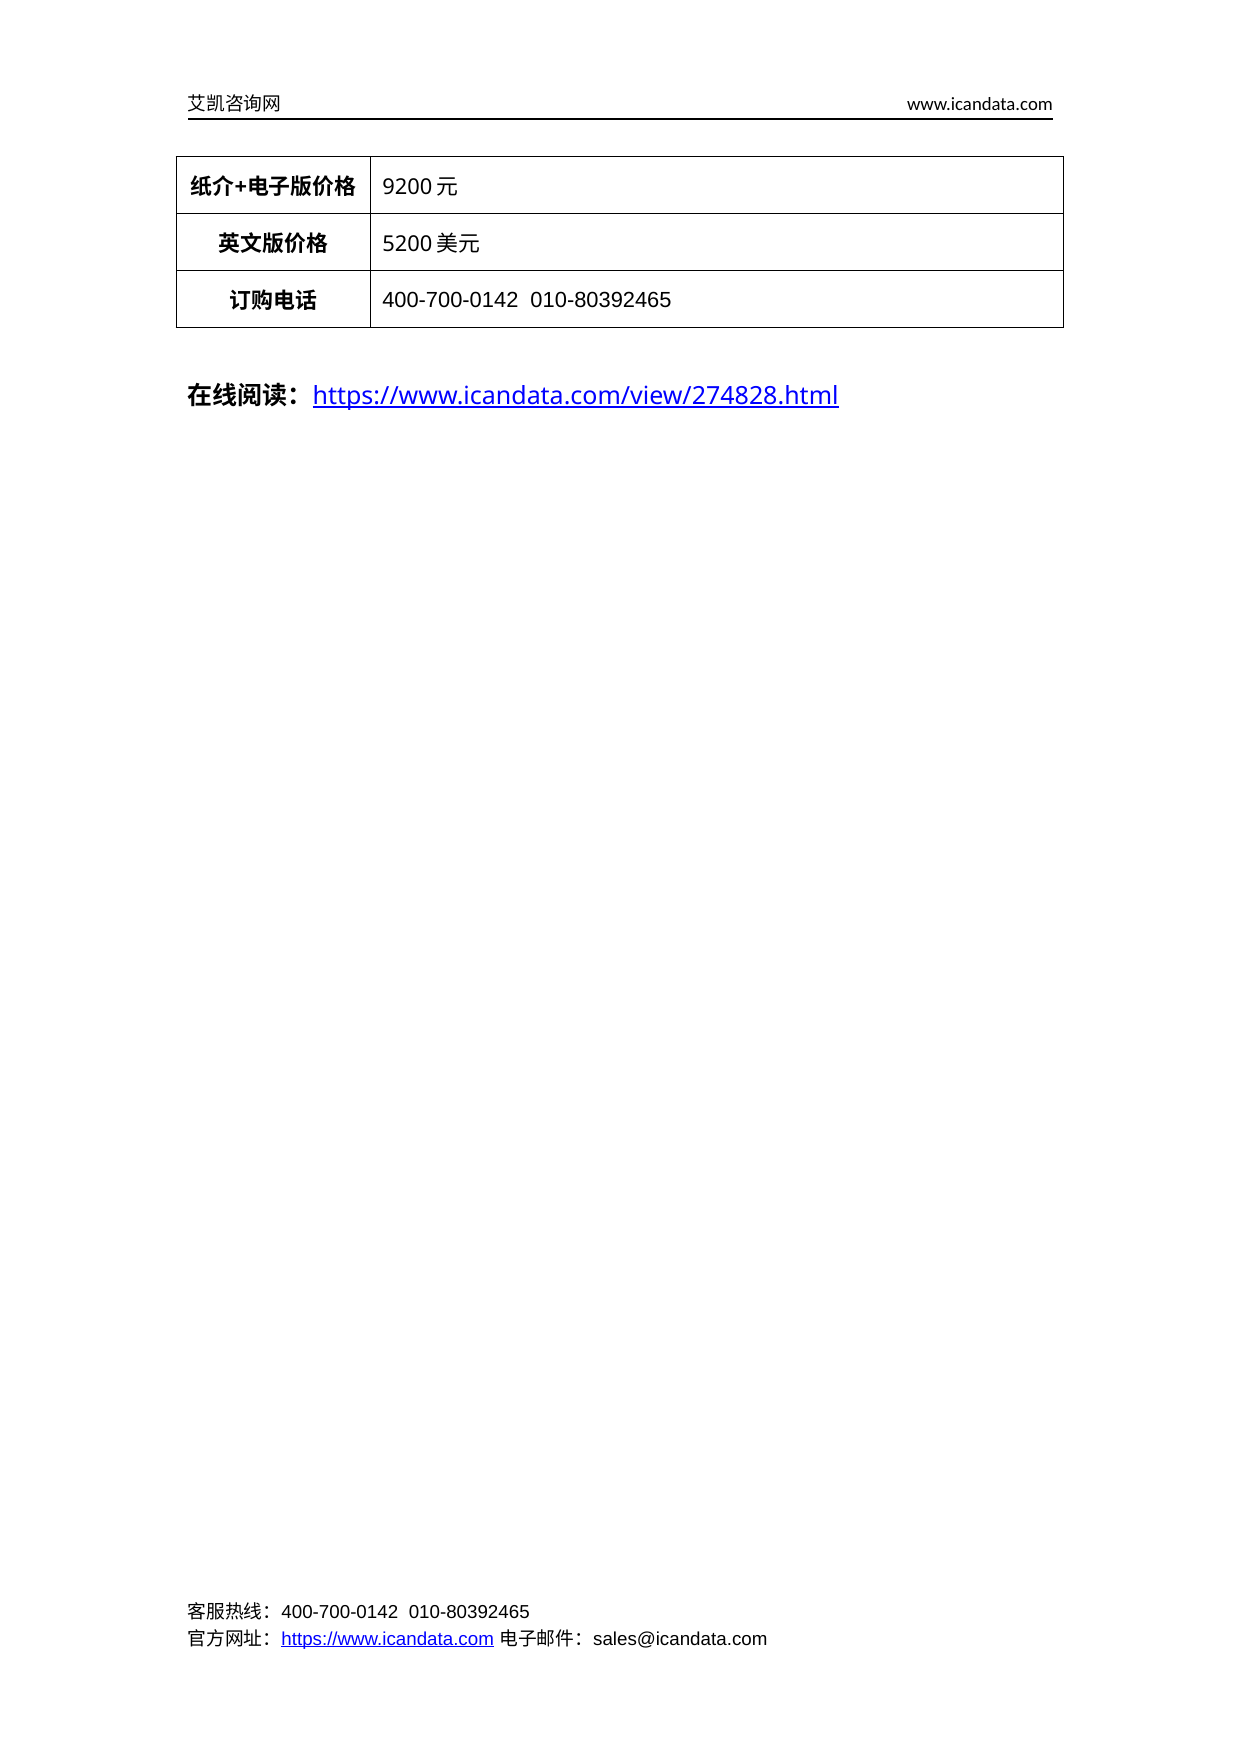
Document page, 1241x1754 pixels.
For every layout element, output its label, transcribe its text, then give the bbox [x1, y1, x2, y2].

table_cell 纸介+电子版价格 [177, 157, 370, 213]
table_cell 400-700-0142 010-80392465 [371, 271, 1063, 327]
table_cell 订购电话 [177, 271, 370, 327]
table_cell 5200美元 [371, 214, 1063, 270]
table_cell 英文版价格 [177, 214, 370, 270]
table_cell 9200元 [371, 157, 1063, 213]
text 在线阅读：https://www.icandata.com/view/274828.html [187, 361, 1053, 426]
